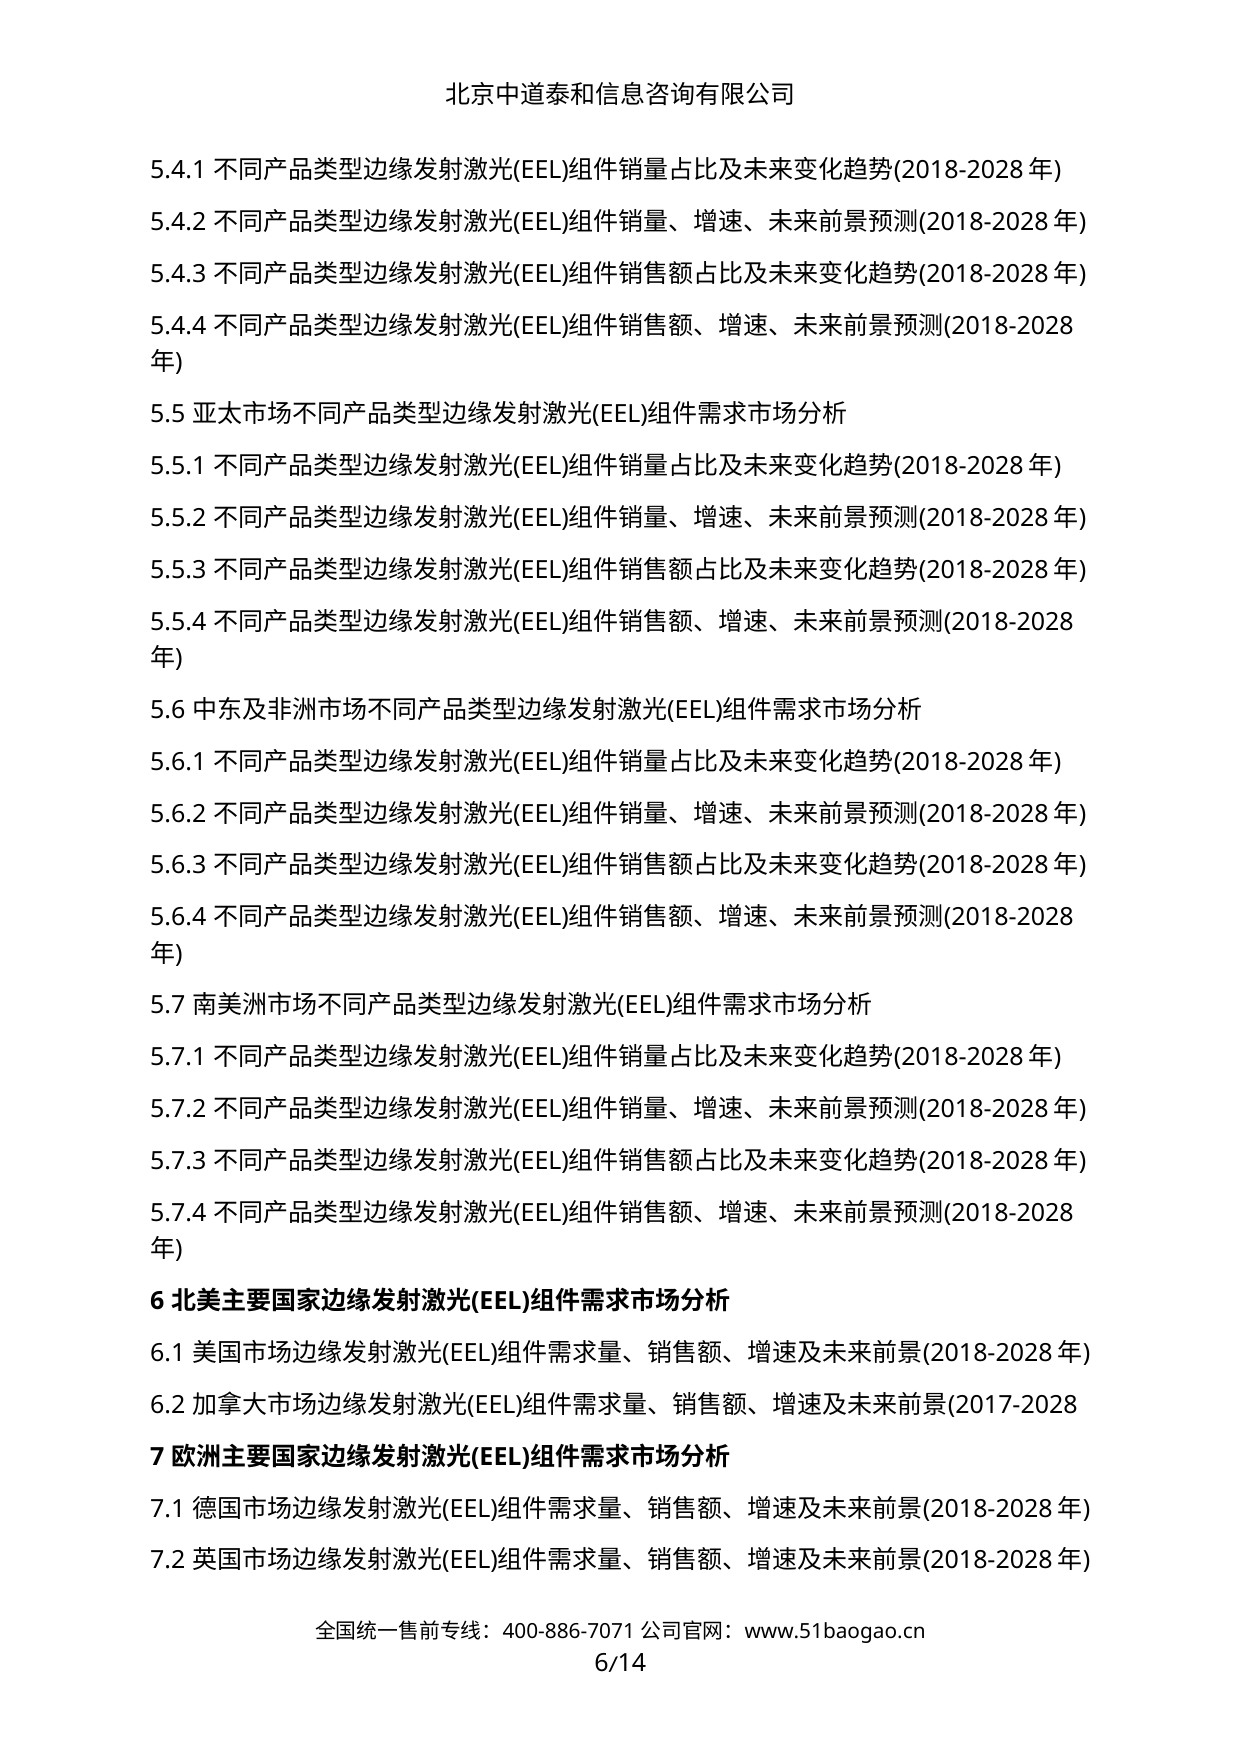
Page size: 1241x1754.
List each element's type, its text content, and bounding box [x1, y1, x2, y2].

text 5.6.1 不同产品类型边缘发射激光(EEL)组件销量占比及未来变化趋势(2018-2028年) [150, 741, 1090, 777]
text 5.6.3 不同产品类型边缘发射激光(EEL)组件销售额占比及未来变化趋势(2018-2028年) [150, 845, 1090, 881]
text 5.4.4 不同产品类型边缘发射激光(EEL)组件销售额、增速、未来前景预测(2018-2028年) [150, 306, 1090, 378]
text 5.4.2 不同产品类型边缘发射激光(EEL)组件销量、增速、未来前景预测(2018-2028年) [150, 202, 1090, 238]
text 5.7.1 不同产品类型边缘发射激光(EEL)组件销量占比及未来变化趋势(2018-2028年) [150, 1037, 1090, 1073]
text 5.6.4 不同产品类型边缘发射激光(EEL)组件销售额、增速、未来前景预测(2018-2028年) [150, 897, 1090, 969]
text 5.4.3 不同产品类型边缘发射激光(EEL)组件销售额占比及未来变化趋势(2018-2028年) [150, 254, 1090, 290]
text 5.4.1 不同产品类型边缘发射激光(EEL)组件销量占比及未来变化趋势(2018-2028年) [150, 150, 1090, 186]
text 5.7.4 不同产品类型边缘发射激光(EEL)组件销售额、增速、未来前景预测(2018-2028年) [150, 1192, 1090, 1265]
text 7 欧洲主要国家边缘发射激光(EEL)组件需求市场分析 [150, 1436, 1090, 1472]
text 6 北美主要国家边缘发射激光(EEL)组件需求市场分析 [150, 1281, 1090, 1317]
text 5.7.3 不同产品类型边缘发射激光(EEL)组件销售额占比及未来变化趋势(2018-2028年) [150, 1141, 1090, 1177]
text 5.7.2 不同产品类型边缘发射激光(EEL)组件销量、增速、未来前景预测(2018-2028年) [150, 1089, 1090, 1125]
text 5.5.2 不同产品类型边缘发射激光(EEL)组件销量、增速、未来前景预测(2018-2028年) [150, 497, 1090, 534]
text 5.5 亚太市场不同产品类型边缘发射激光(EEL)组件需求市场分析 [150, 394, 1090, 430]
text 5.5.4 不同产品类型边缘发射激光(EEL)组件销售额、增速、未来前景预测(2018-2028年) [150, 601, 1090, 674]
text 7.2 英国市场边缘发射激光(EEL)组件需求量、销售额、增速及未来前景(2018-2028年) [150, 1540, 1090, 1576]
text 5.6.2 不同产品类型边缘发射激光(EEL)组件销量、增速、未来前景预测(2018-2028年) [150, 793, 1090, 829]
text 6.2 加拿大市场边缘发射激光(EEL)组件需求量、销售额、增速及未来前景(2017-2028 [150, 1384, 1090, 1421]
text 5.6 中东及非洲市场不同产品类型边缘发射激光(EEL)组件需求市场分析 [150, 689, 1090, 726]
text 5.5.1 不同产品类型边缘发射激光(EEL)组件销量占比及未来变化趋势(2018-2028年) [150, 446, 1090, 482]
text 6.1 美国市场边缘发射激光(EEL)组件需求量、销售额、增速及未来前景(2018-2028年) [150, 1332, 1090, 1369]
text 7.1 德国市场边缘发射激光(EEL)组件需求量、销售额、增速及未来前景(2018-2028年) [150, 1488, 1090, 1524]
text 5.5.3 不同产品类型边缘发射激光(EEL)组件销售额占比及未来变化趋势(2018-2028年) [150, 549, 1090, 586]
text 5.7 南美洲市场不同产品类型边缘发射激光(EEL)组件需求市场分析 [150, 985, 1090, 1021]
